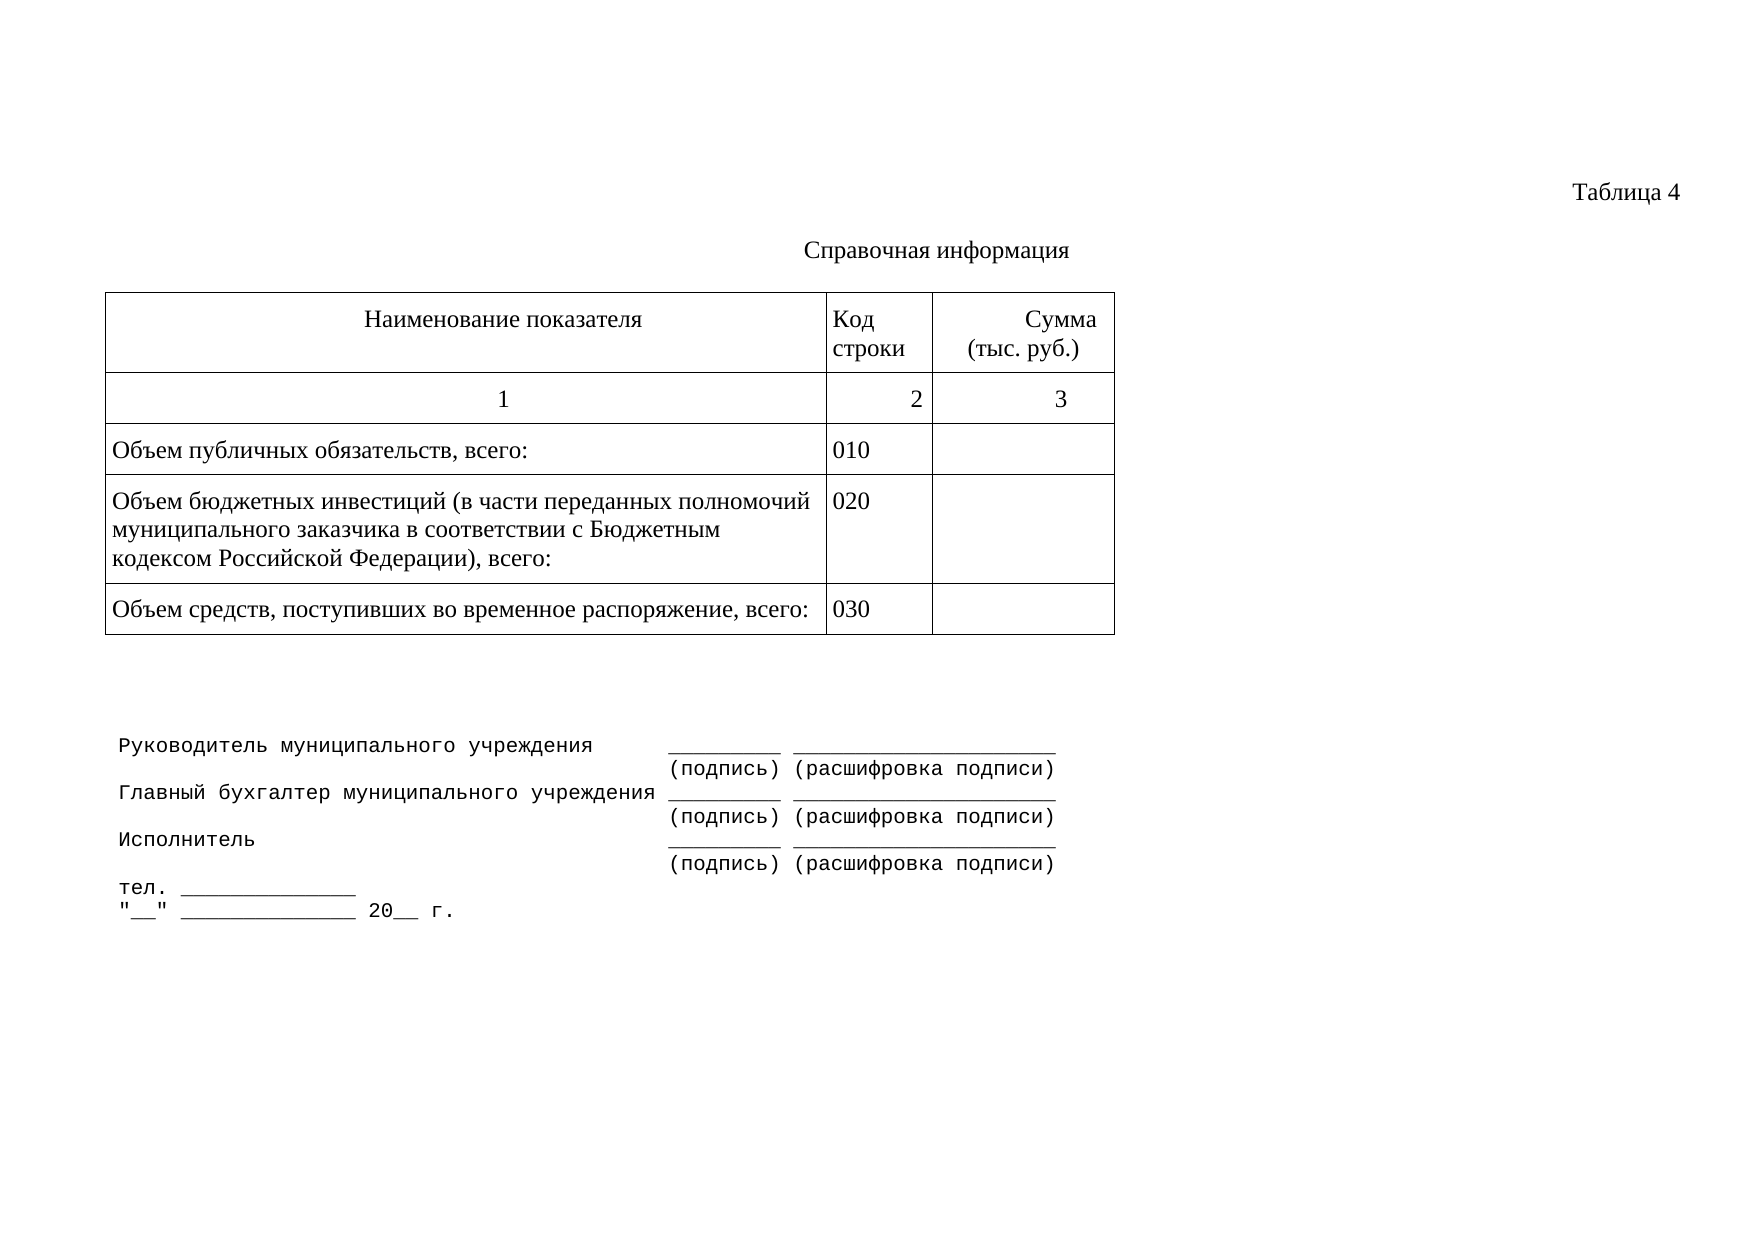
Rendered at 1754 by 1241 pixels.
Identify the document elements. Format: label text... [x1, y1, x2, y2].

text "__" ______________ 20__ г. [118, 900, 1680, 924]
table_cell [933, 475, 1114, 583]
text Руководитель муниципального учреждения _________ _____________________ [118, 735, 1680, 758]
text Главный бухгалтер муниципального учреждения _________ _____________________ [118, 782, 1680, 806]
table_cell [933, 584, 1114, 634]
text Исполнитель _________ _____________________ [118, 829, 1680, 853]
table_cell 3 [933, 373, 1114, 423]
table_cell 2 [827, 373, 932, 423]
text тел. ______________ [118, 877, 1680, 900]
table_cell Объем бюджетных инвестиций (в части переданных полномочий муниципального заказчика в соответствии с Бюджетным кодексом Российской Федерации), всего: [106, 475, 826, 583]
text Таблица 4 [118, 177, 1680, 206]
table_cell Объем средств, поступивших во временное распоряжение, всего: [106, 584, 826, 634]
text (подпись) (расшифровка подписи) [118, 853, 1680, 877]
table_cell 010 [827, 424, 932, 474]
text (подпись) (расшифровка подписи) [118, 806, 1680, 829]
text (подпись) (расшифровка подписи) [118, 758, 1680, 782]
text Справочная информация [118, 235, 1680, 263]
table_cell 020 [827, 475, 932, 583]
table_cell [933, 424, 1114, 474]
table_cell 1 [106, 373, 826, 423]
table_header Сумма (тыс. руб.) [933, 293, 1114, 372]
table_cell Объем публичных обязательств, всего: [106, 424, 826, 474]
table_cell 030 [827, 584, 932, 634]
table_header Код строки [827, 293, 932, 372]
table_header Наименование показателя [106, 293, 826, 372]
